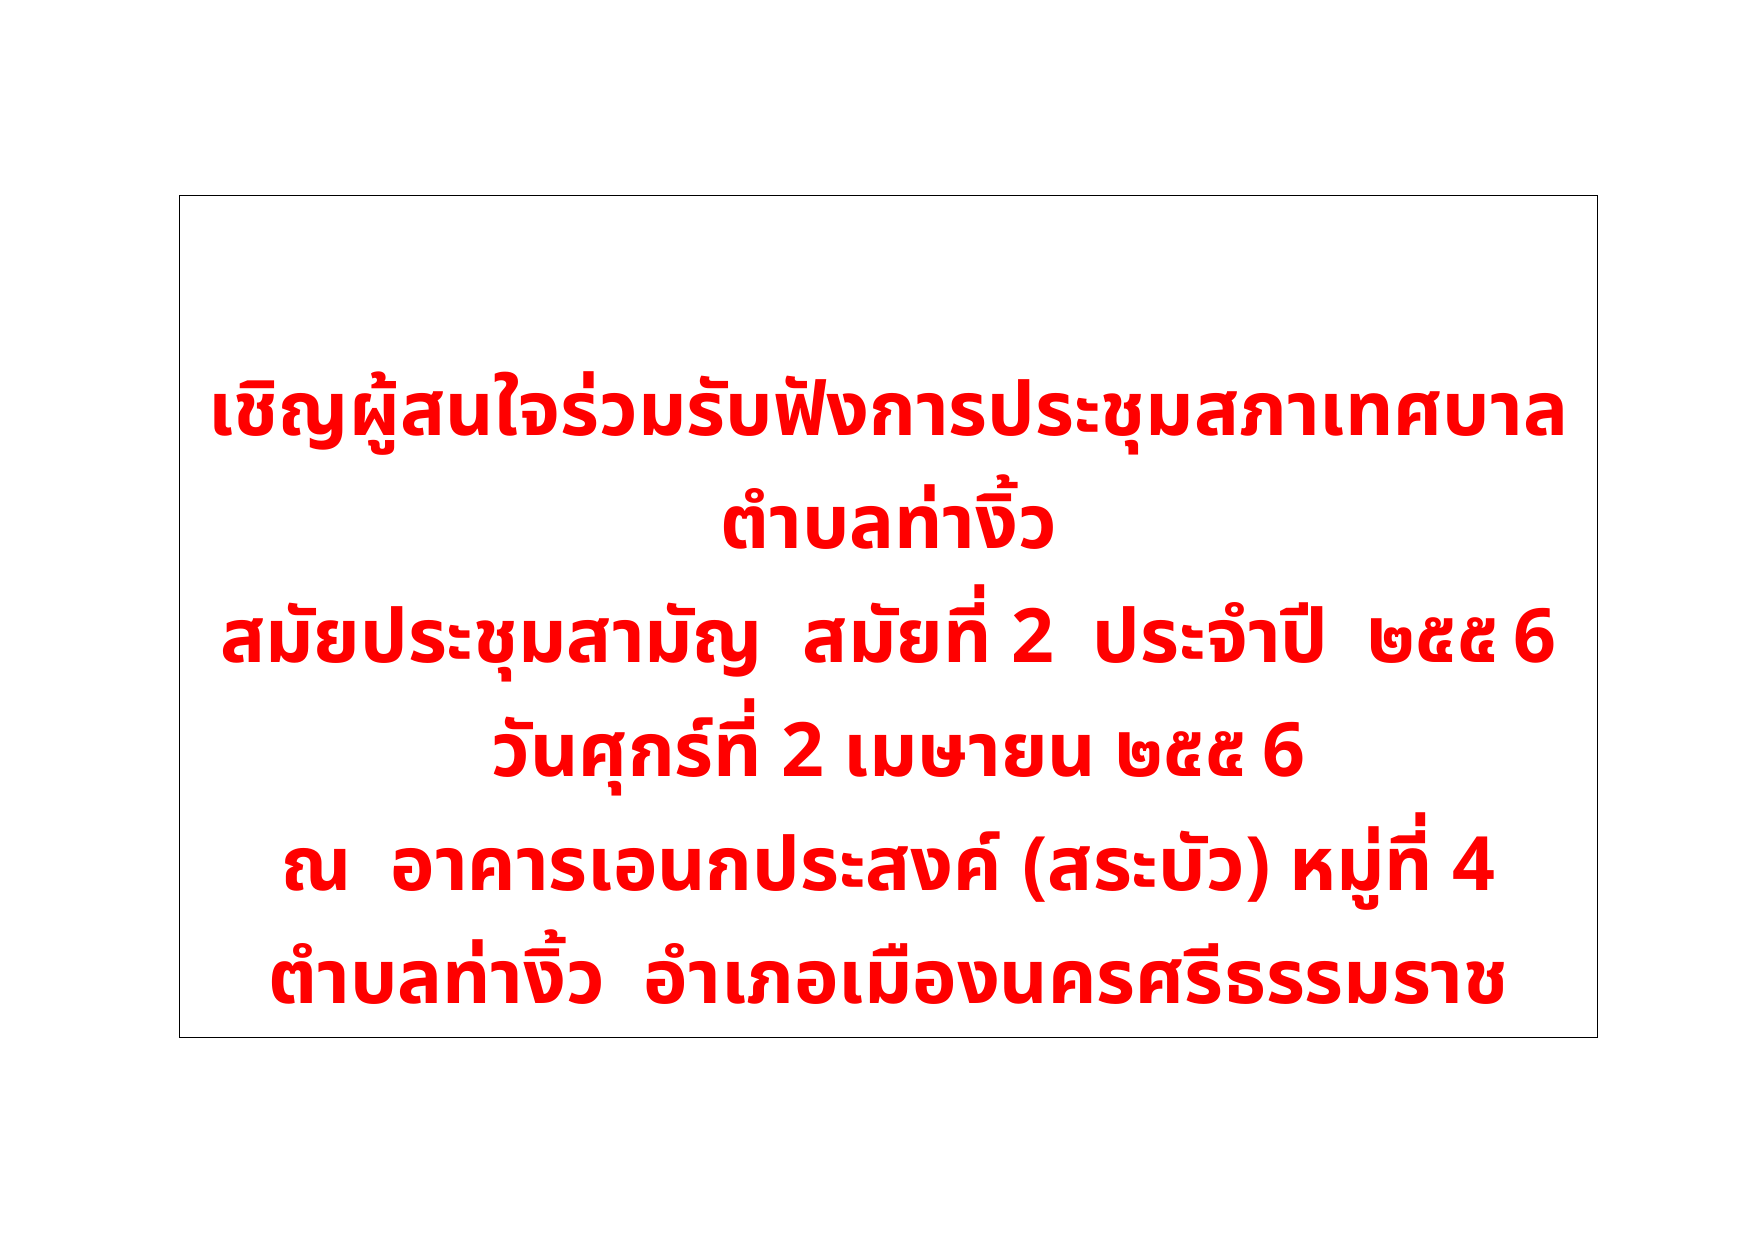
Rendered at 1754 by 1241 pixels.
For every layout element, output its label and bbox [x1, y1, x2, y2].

table_header [180, 196, 1597, 1037]
